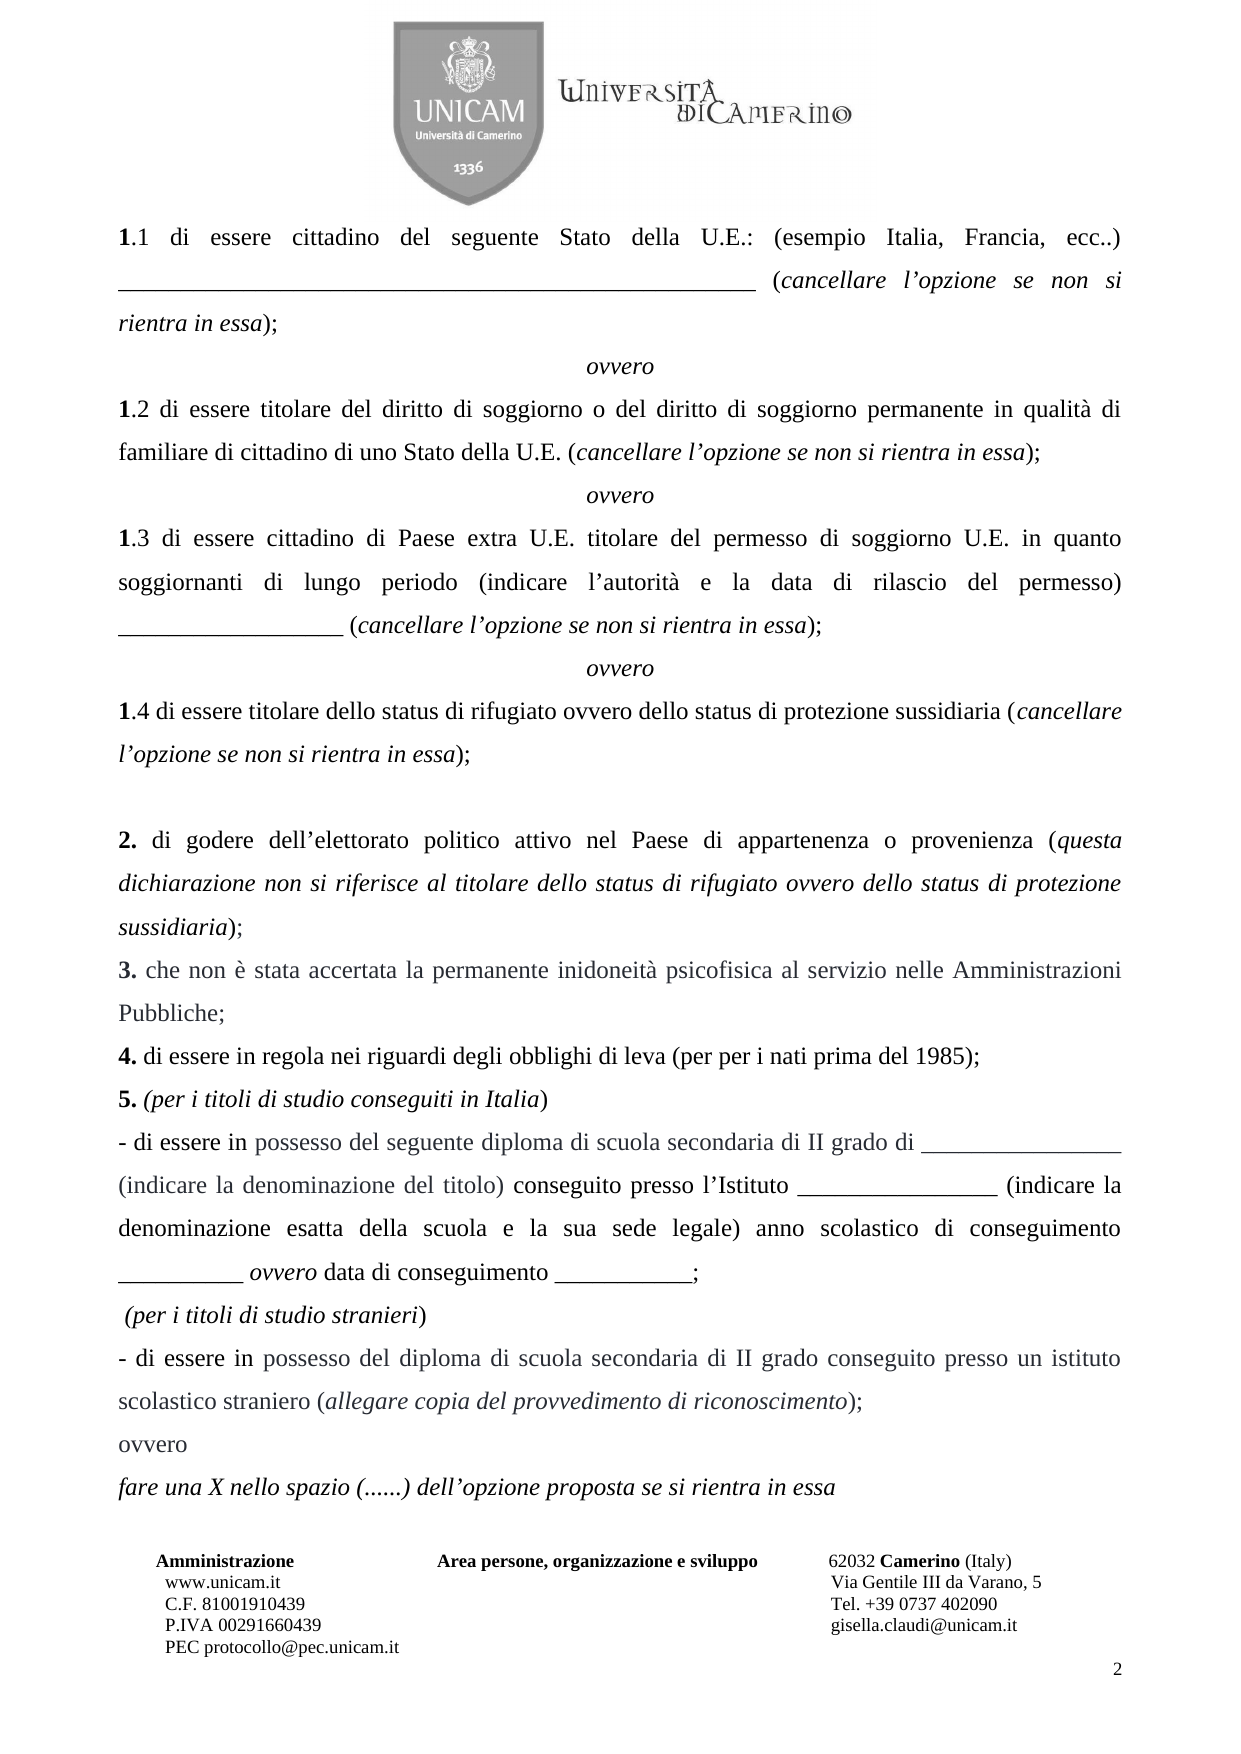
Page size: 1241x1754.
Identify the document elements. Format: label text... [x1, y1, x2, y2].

text 1.2 di essere titolare del diritto di soggiorno o del diritto di soggiorno permanente in qualità di familiare di cittadino di uno Stato della U.E. (cancellare l’opzione se non si rientra in essa); [118, 394, 1122, 466]
text (per i titoli di studio stranieri) [118, 1300, 1122, 1328]
picture [363, 0, 877, 222]
text ovvero [118, 1429, 1122, 1458]
text 1.3 di essere cittadino di Paese extra U.E. titolare del permesso di soggiorno U.E. in quanto soggiornanti di lungo periodo (indicare l’autorità e la data di rilascio del permesso) __________________ (cancellare l’opzione se non si rientra in essa); [118, 523, 1122, 638]
text 1.4 di essere titolare dello status di rifugiato ovvero dello status di protezione sussidiaria (cancellare l’opzione se non si rientra in essa); [118, 696, 1122, 768]
text 4. di essere in regola nei riguardi degli obblighi di leva (per per i nati prima del 1985); [118, 1041, 1122, 1070]
text 1.1 di essere cittadino del seguente Stato della U.E.: (esempio Italia, Francia, ecc..) ___________________________________________________ (cancellare l’opzione se non si rientra in essa); [118, 222, 1122, 337]
text ovvero [118, 351, 1122, 380]
text 3. che non è stata accertata la permanente inidoneità psicofisica al servizio nelle Amministrazioni Pubbliche; [118, 983, 1122, 1027]
text - di essere in possesso del seguente diploma di scuola secondaria di II grado di ________________ (indicare la denominazione del titolo) conseguito presso l’Istituto ________________ (indicare la denominazione esatta della scuola e la sua sede legale) anno scolastico di conseguimento __________ ovvero data di conseguimento ___________; [118, 1127, 1122, 1285]
text - di essere in possesso del diploma di scuola secondaria di II grado conseguito presso un istituto scolastico straniero (allegare copia del provvedimento di riconoscimento); [118, 1343, 1122, 1415]
text ovvero [118, 480, 1122, 509]
text 2. di godere dell’elettorato politico attivo nel Paese di appartenenza o provenienza (questa dichiarazione non si riferisce al titolare dello status di rifugiato ovvero dello status di protezione sussidiaria); [118, 825, 1122, 940]
text 5. (per i titoli di studio conseguiti in Italia) [118, 1084, 1122, 1113]
text ovvero [118, 653, 1122, 682]
text fare una X nello spazio (......) dell’opzione proposta se si rientra in essa [118, 1472, 1122, 1501]
